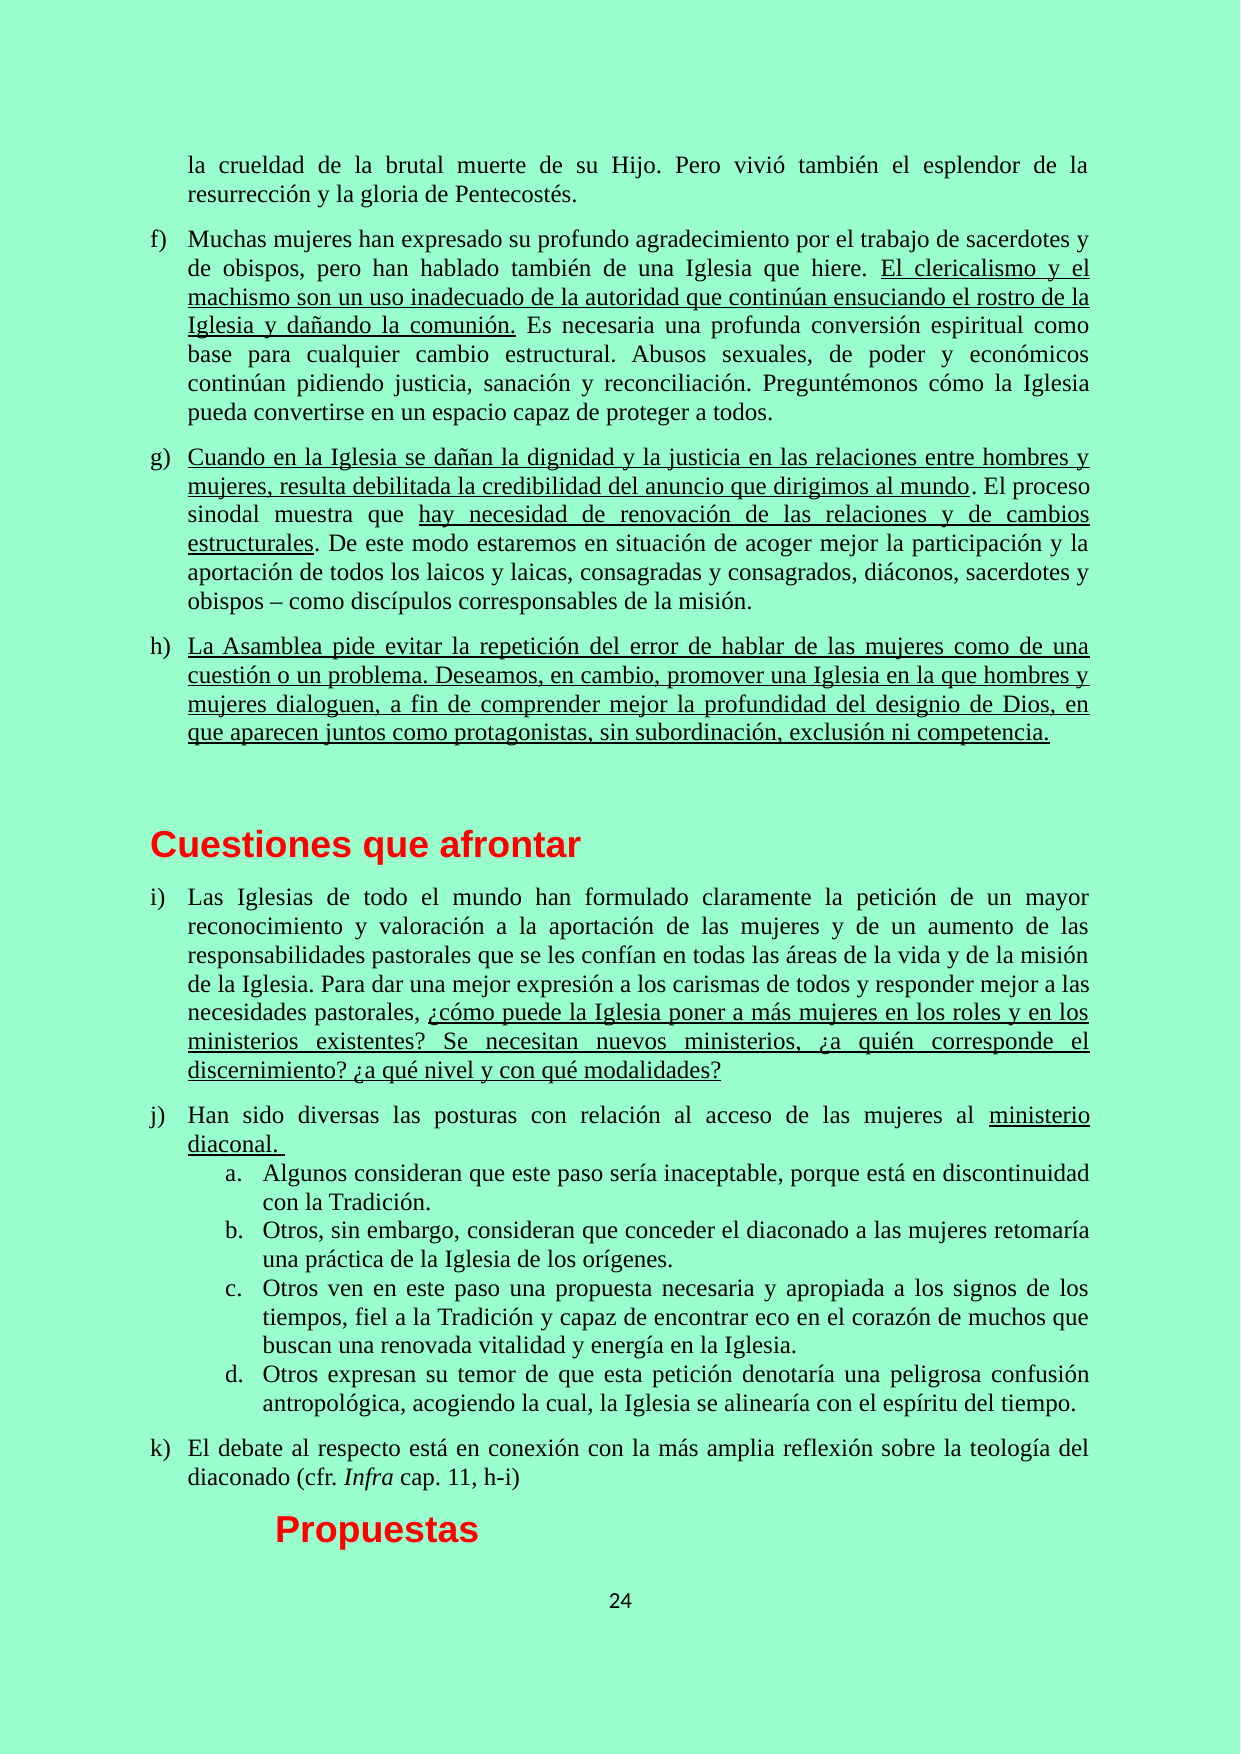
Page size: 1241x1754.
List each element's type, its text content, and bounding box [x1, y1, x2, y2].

list Otros ven en este paso una propuesta necesaria y apropiada a los signos de los tiempos, fiel a la Tradición y capaz de encontrar eco en el corazón de muchos que buscan una renovada vitalidad y energía en la Iglesia. [225, 1273, 1090, 1359]
list El debate al respecto está en conexión con la más amplia reflexión sobre la teología del diaconado (cfr. Infra cap. 11, h-i) [150, 1433, 1090, 1491]
text Cuestiones que afrontar [150, 823, 1090, 866]
list Las Iglesias de todo el mundo han formulado claramente la petición de un mayor reconocimiento y valoración a la aportación de las mujeres y de un aumento de las responsabilidades pastorales que se les confían en todas las áreas de la vida y de la misión de la Iglesia. Para dar una mejor expresión a los carismas de todos y responder mejor a las necesidades pastorales, ¿cómo puede la Iglesia poner a más mujeres en los roles y en los ministerios existentes? Se necesitan nuevos ministerios, ¿a quién corresponde el discernimiento? ¿a qué nivel y con qué modalidades? [150, 882, 1090, 1084]
list Muchas mujeres han expresado su profundo agradecimiento por el trabajo de sacerdotes y de obispos, pero han hablado también de una Iglesia que hiere. El clericalismo y el machismo son un uso inadecuado de la autoridad que continúan ensuciando el rostro de la Iglesia y dañando la comunión. Es necesaria una profunda conversión espiritual como base para cualquier cambio estructural. Abusos sexuales, de poder y económicos continúan pidiendo justicia, sanación y reconciliación. Preguntémonos cómo la Iglesia pueda convertirse en un espacio capaz de proteger a todos. [150, 224, 1090, 425]
list Cuando en la Iglesia se dañan la dignidad y la justicia en las relaciones entre hombres y mujeres, resulta debilitada la credibilidad del anuncio que dirigimos al mundo. El proceso sinodal muestra que hay necesidad de renovación de las relaciones y de cambios estructurales. De este modo estaremos en situación de acoger mejor la participación y la aportación de todos los laicos y laicas, consagradas y consagrados, diáconos, sacerdotes y obispos – como discípulos corresponsables de la misión. [150, 442, 1090, 614]
list La Asamblea pide evitar la repetición del error de hablar de las mujeres como de una cuestión o un problema. Deseamos, en cambio, promover una Iglesia en la que hombres y mujeres dialoguen, a fin de comprender mejor la profundidad del designio de Dios, en que aparecen juntos como protagonistas, sin subordinación, exclusión ni competencia. [150, 631, 1090, 746]
list Algunos consideran que este paso sería inaceptable, porque está en discontinuidad con la Tradición. [225, 1158, 1090, 1215]
list Han sido diversas las posturas con relación al acceso de las mujeres al ministerio diaconal. [150, 1100, 1090, 1158]
text Propuestas [150, 1507, 1090, 1551]
list Otros expresan su temor de que esta petición denotaría una peligrosa confusión antropológica, acogiendo la cual, la Iglesia se alinearía con el espíritu del tiempo. [225, 1359, 1090, 1417]
list Otros, sin embargo, consideran que conceder el diaconado a las mujeres retomaría una práctica de la Iglesia de los orígenes. [225, 1215, 1090, 1273]
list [150, 150, 1090, 207]
